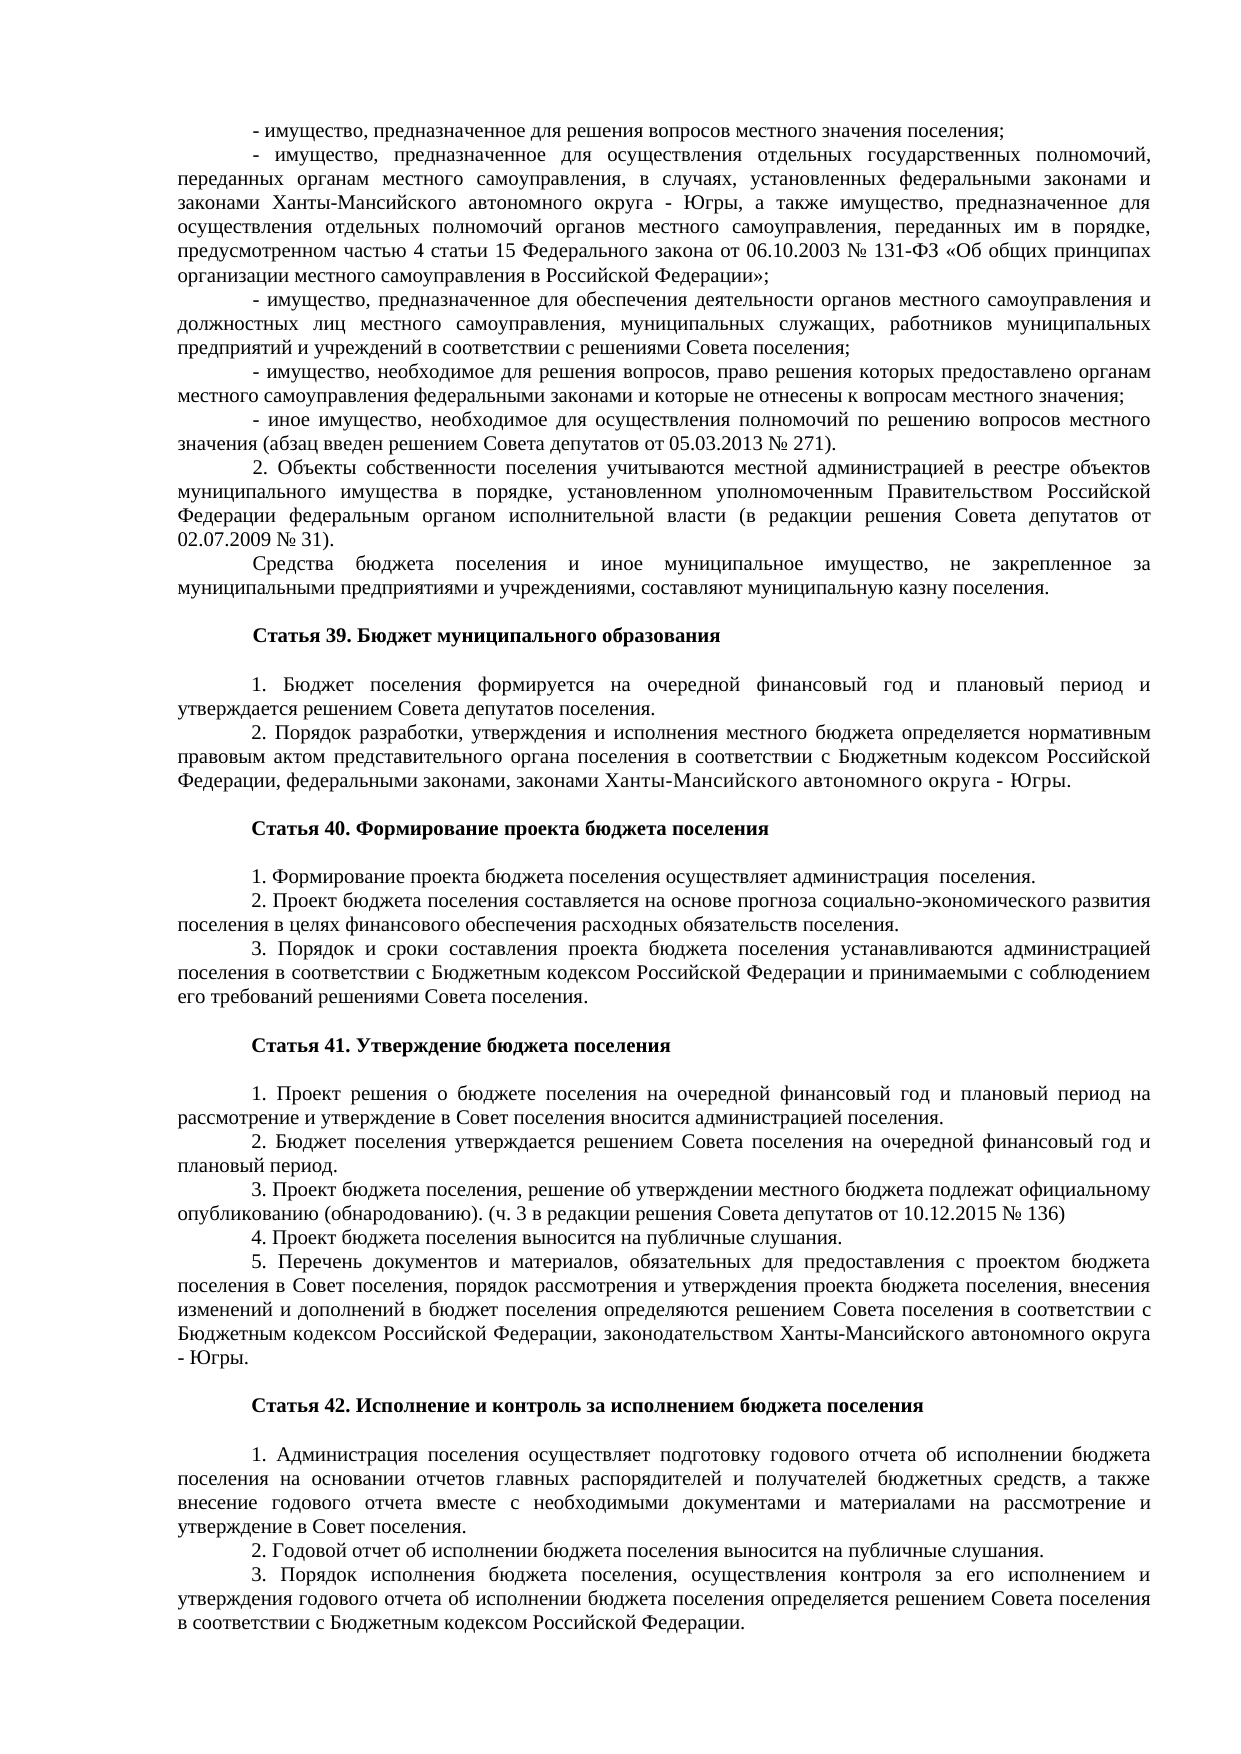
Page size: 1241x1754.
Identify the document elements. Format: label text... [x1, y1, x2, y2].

text 3. Порядок и сроки составления проекта бюджета поселения устанавливаются администрацией поселения в соответствии с Бюджетным кодексом Российской Федерации и принимаемыми с соблюдением его требований решениями Совета поселения. [177, 936, 1152, 1008]
text Средства бюджета поселения и иное муниципальное имущество, не закрепленное за муниципальными предприятиями и учреждениями, составляют муниципальную казну поселения. [177, 551, 1152, 599]
text - имущество, предназначенное для обеспечения деятельности органов местного самоуправления и должностных лиц местного самоуправления, муниципальных служащих, работников муниципальных предприятий и учреждений в соответствии с решениями Совета поселения; [177, 287, 1152, 359]
text - имущество, предназначенное для решения вопросов местного значения поселения; [177, 118, 1152, 142]
text 2. Бюджет поселения утверждается решением Совета поселения на очередной финансовый год и плановый период. [177, 1129, 1152, 1177]
text Статья 42. Исполнение и контроль за исполнением бюджета поселения [177, 1393, 1152, 1417]
text 1. Бюджет поселения формируется на очередной финансовый год и плановый период и утверждается решением Совета депутатов поселения. [177, 672, 1152, 720]
text 2. Годовой отчет об исполнении бюджета поселения выносится на публичные слушания. [177, 1538, 1152, 1562]
text 5. Перечень документов и материалов, обязательных для предоставления с проектом бюджета поселения в Совет поселения, порядок рассмотрения и утверждения проекта бюджета поселения, внесения изменений и дополнений в бюджет поселения определяются решением Совета поселения в соответствии с Бюджетным кодексом Российской Федерации, законодательством Ханты-Мансийского автономного округа - Югры. [177, 1249, 1152, 1369]
text 2. Проект бюджета поселения составляется на основе прогноза социально-экономического развития поселения в целях финансового обеспечения расходных обязательств поселения. [177, 888, 1152, 936]
text 2. Объекты собственности поселения учитываются местной администрацией в реестре объектов муниципального имущества в порядке, установленном уполномоченным Правительством Российской Федерации федеральным органом исполнительной власти (в редакции решения Совета депутатов от 02.07.2009 № 31). [177, 455, 1152, 551]
text 1. Проект решения о бюджете поселения на очередной финансовый год и плановый период на рассмотрение и утверждение в Совет поселения вносится администрацией поселения. [177, 1081, 1152, 1129]
text 4. Проект бюджета поселения выносится на публичные слушания. [177, 1225, 1152, 1249]
text 1. Формирование проекта бюджета поселения осуществляет администрация поселения. [177, 864, 1152, 888]
text - иное имущество, необходимое для осуществления полномочий по решению вопросов местного значения (абзац введен решением Совета депутатов от 05.03.2013 № 271). [177, 407, 1152, 455]
text 3. Порядок исполнения бюджета поселения, осуществления контроля за его исполнением и утверждения годового отчета об исполнении бюджета поселения определяется решением Совета поселения в соответствии с Бюджетным кодексом Российской Федерации. [177, 1562, 1152, 1634]
text 2. Порядок разработки, утверждения и исполнения местного бюджета определяется нормативным правовым актом представительного органа поселения в соответствии с Бюджетным кодексом Российской Федерации, федеральными законами, законами Ханты-Мансийского автономного округа - Югры. [177, 720, 1152, 792]
text - имущество, необходимое для решения вопросов, право решения которых предоставлено органам местного самоуправления федеральными законами и которые не отнесены к вопросам местного значения; [177, 359, 1152, 407]
text - имущество, предназначенное для осуществления отдельных государственных полномочий, переданных органам местного самоуправления, в случаях, установленных федеральными законами и законами Ханты-Мансийского автономного округа - Югры, а также имущество, предназначенное для осуществления отдельных полномочий органов местного самоуправления, переданных им в порядке, предусмотренном частью 4 статьи 15 Федерального закона от 06.10.2003 № 131-ФЗ «Об общих принципах организации местного самоуправления в Российской Федерации»; [177, 142, 1152, 287]
text 1. Администрация поселения осуществляет подготовку годового отчета об исполнении бюджета поселения на основании отчетов главных распорядителей и получателей бюджетных средств, а также внесение годового отчета вместе с необходимыми документами и материалами на рассмотрение и утверждение в Совет поселения. [177, 1442, 1152, 1538]
text Статья 39. Бюджет муниципального образования [177, 623, 1152, 647]
text Статья 40. Формирование проекта бюджета поселения [177, 816, 1152, 840]
text Статья 41. Утверждение бюджета поселения [177, 1032, 1152, 1057]
text 3. Проект бюджета поселения, решение об утверждении местного бюджета подлежат официальному опубликованию (обнародованию). (ч. 3 в редакции решения Совета депутатов от 10.12.2015 № 136) [177, 1177, 1152, 1225]
